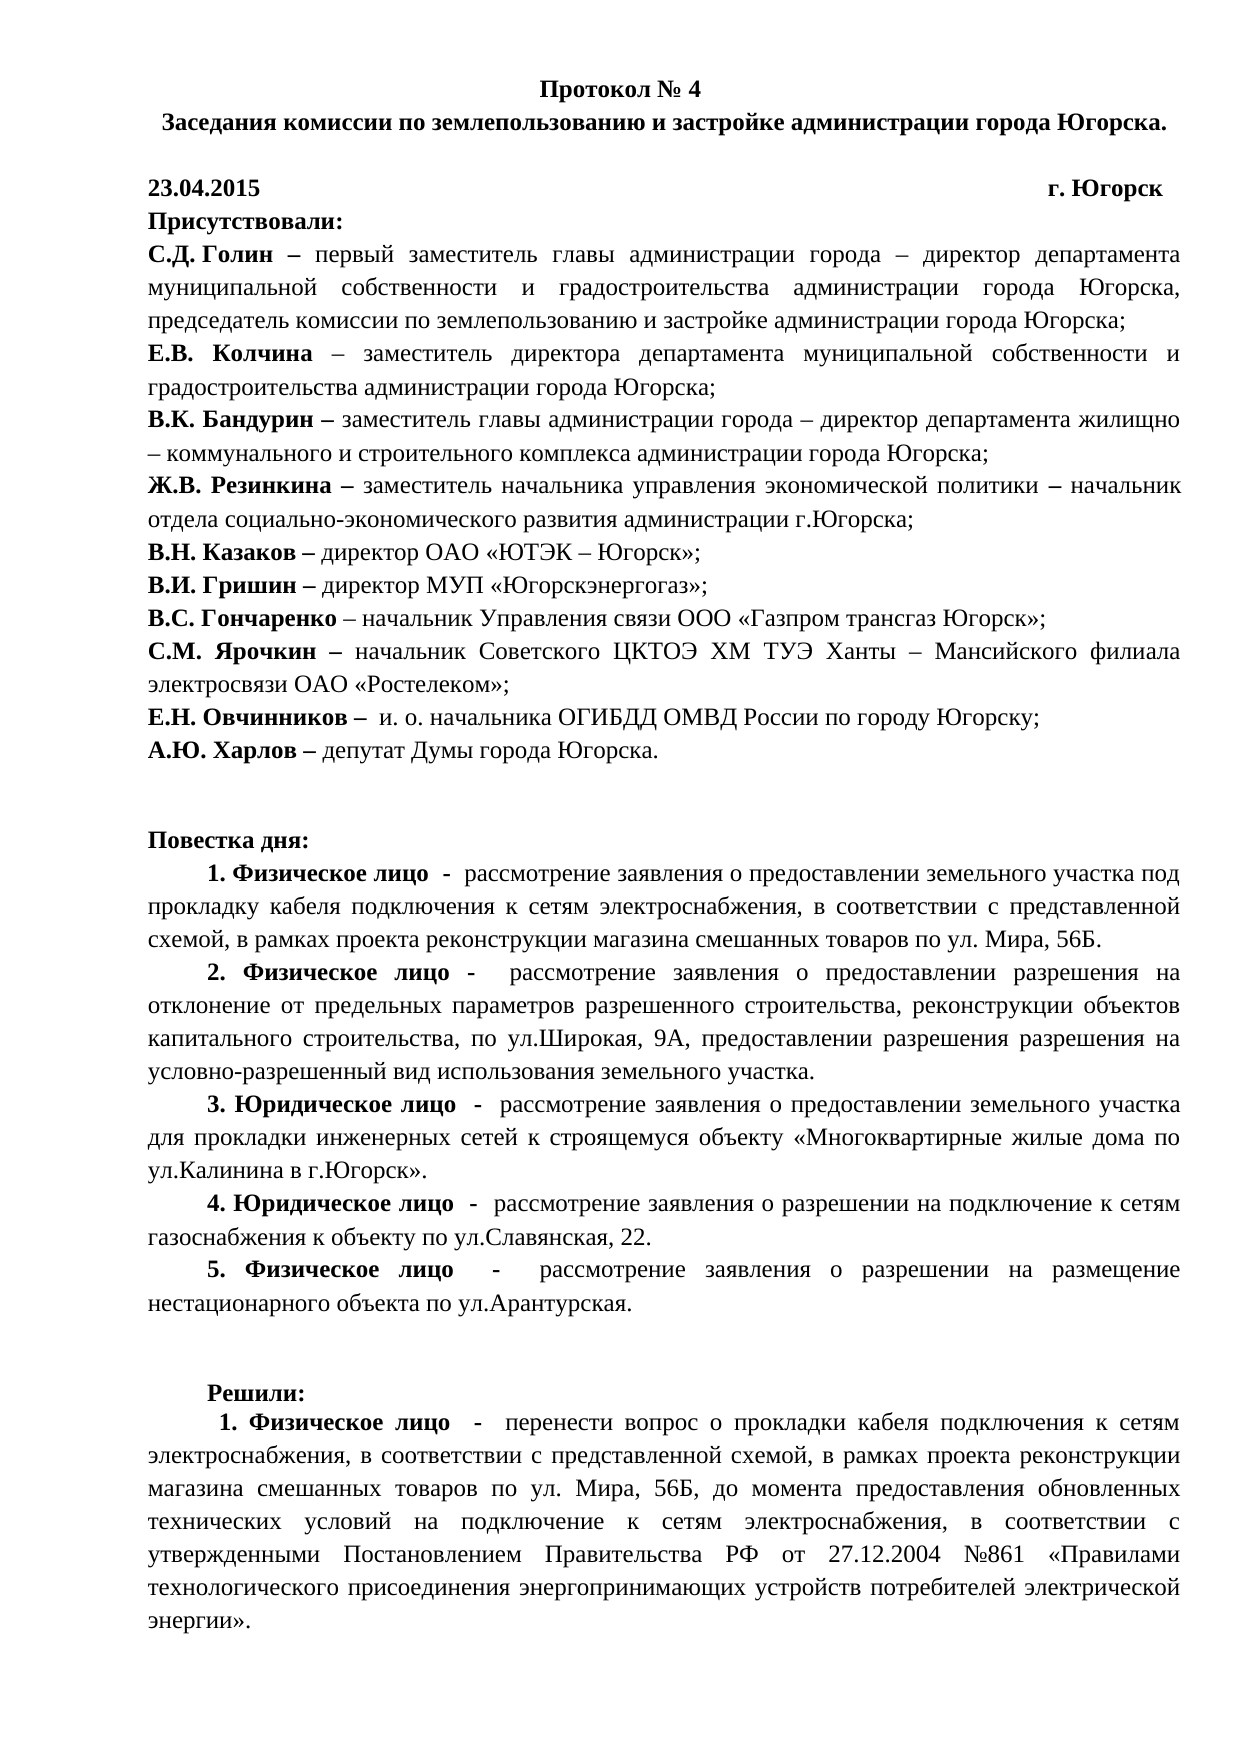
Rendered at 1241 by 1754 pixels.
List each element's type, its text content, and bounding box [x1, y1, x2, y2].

text Заседания комиссии по землепользованию и застройке администрации города Югорска. [148, 107, 1181, 136]
text Протокол № 4 [59, 74, 1181, 103]
text С.Д. Голин – первый заместитель главы администрации города – директор департамента муниципальной собственности и градостроительства администрации города Югорска, председатель комиссии по землепользованию и застройке администрации города Югорска; [148, 239, 1181, 334]
text В.К. Бандурин – заместитель главы администрации города – директор департамента жилищно – коммунального и строительного комплекса администрации города Югорска; [148, 404, 1181, 466]
text 23.04.2015 г. Югорск [148, 173, 1181, 202]
text Е.В. Колчина – заместитель директора департамента муниципальной собственности и градостроительства администрации города Югорска; [148, 338, 1181, 400]
text 2. Физическое лицо - рассмотрение заявления о предоставлении разрешения на отклонение от предельных параметров разрешенного строительства, реконструкции объектов капитального строительства, по ул.Широкая, 9А, предоставлении разрешения разрешения на условно-разрешенный вид использования земельного участка. [148, 957, 1181, 1085]
text 5. Физическое лицо - рассмотрение заявления о разрешении на размещение нестационарного объекта по ул.Арантурская. [148, 1254, 1181, 1316]
list Решили: [207, 1378, 1181, 1407]
text В.И. Гришин – директор МУП «Югорскэнергогаз»; [148, 570, 1181, 598]
text А.Ю. Харлов – депутат Думы города Югорска. [148, 735, 1182, 763]
text 3. Юридическое лицо - рассмотрение заявления о предоставлении земельного участка для прокладки инженерных сетей к строящемуся объекту «Многоквартирные жилые дома по ул.Калинина в г.Югорск». [148, 1089, 1181, 1184]
text С.М. Ярочкин – начальник Советского ЦКТОЭ ХМ ТУЭ Ханты – Мансийского филиала электросвязи ОАО «Ростелеком»; [148, 636, 1181, 697]
text 1. Физическое лицо - перенести вопрос о прокладки кабеля подключения к сетям электроснабжения, в соответствии с представленной схемой, в рамках проекта реконструкции магазина смешанных товаров по ул. Мира, 56Б, до момента предоставления обновленных технических условий на подключение к сетям электроснабжения, в соответствии с утвержденными Постановлением Правительства РФ от 27.12.2004 №861 «Правилами технологического присоединения энергопринимающих устройств потребителей электрической энергии». [148, 1407, 1181, 1634]
text 4. Юридическое лицо - рассмотрение заявления о разрешении на подключение к сетям газоснабжения к объекту по ул.Славянская, 22. [148, 1188, 1181, 1250]
text Ж.В. Резинкина – заместитель начальника управления экономической политики – начальник отдела социально-экономического развития администрации г.Югорска; [148, 471, 1181, 532]
text 1. Физическое лицо - рассмотрение заявления о предоставлении земельного участка под прокладку кабеля подключения к сетям электроснабжения, в соответствии с представленной схемой, в рамках проекта реконструкции магазина смешанных товаров по ул. Мира, 56Б. [148, 858, 1181, 953]
text В.С. Гончаренко – начальник Управления связи ООО «Газпром трансгаз Югорск»; [148, 603, 1182, 631]
text Присутствовали: [148, 206, 1181, 235]
text В.Н. Казаков – директор ОАО «ЮТЭК – Югорск»; [148, 537, 1181, 565]
text Е.Н. Овчинников – и. о. начальника ОГИБДД ОМВД России по городу Югорску; [148, 702, 1181, 731]
text Повестка дня: [148, 825, 1181, 854]
